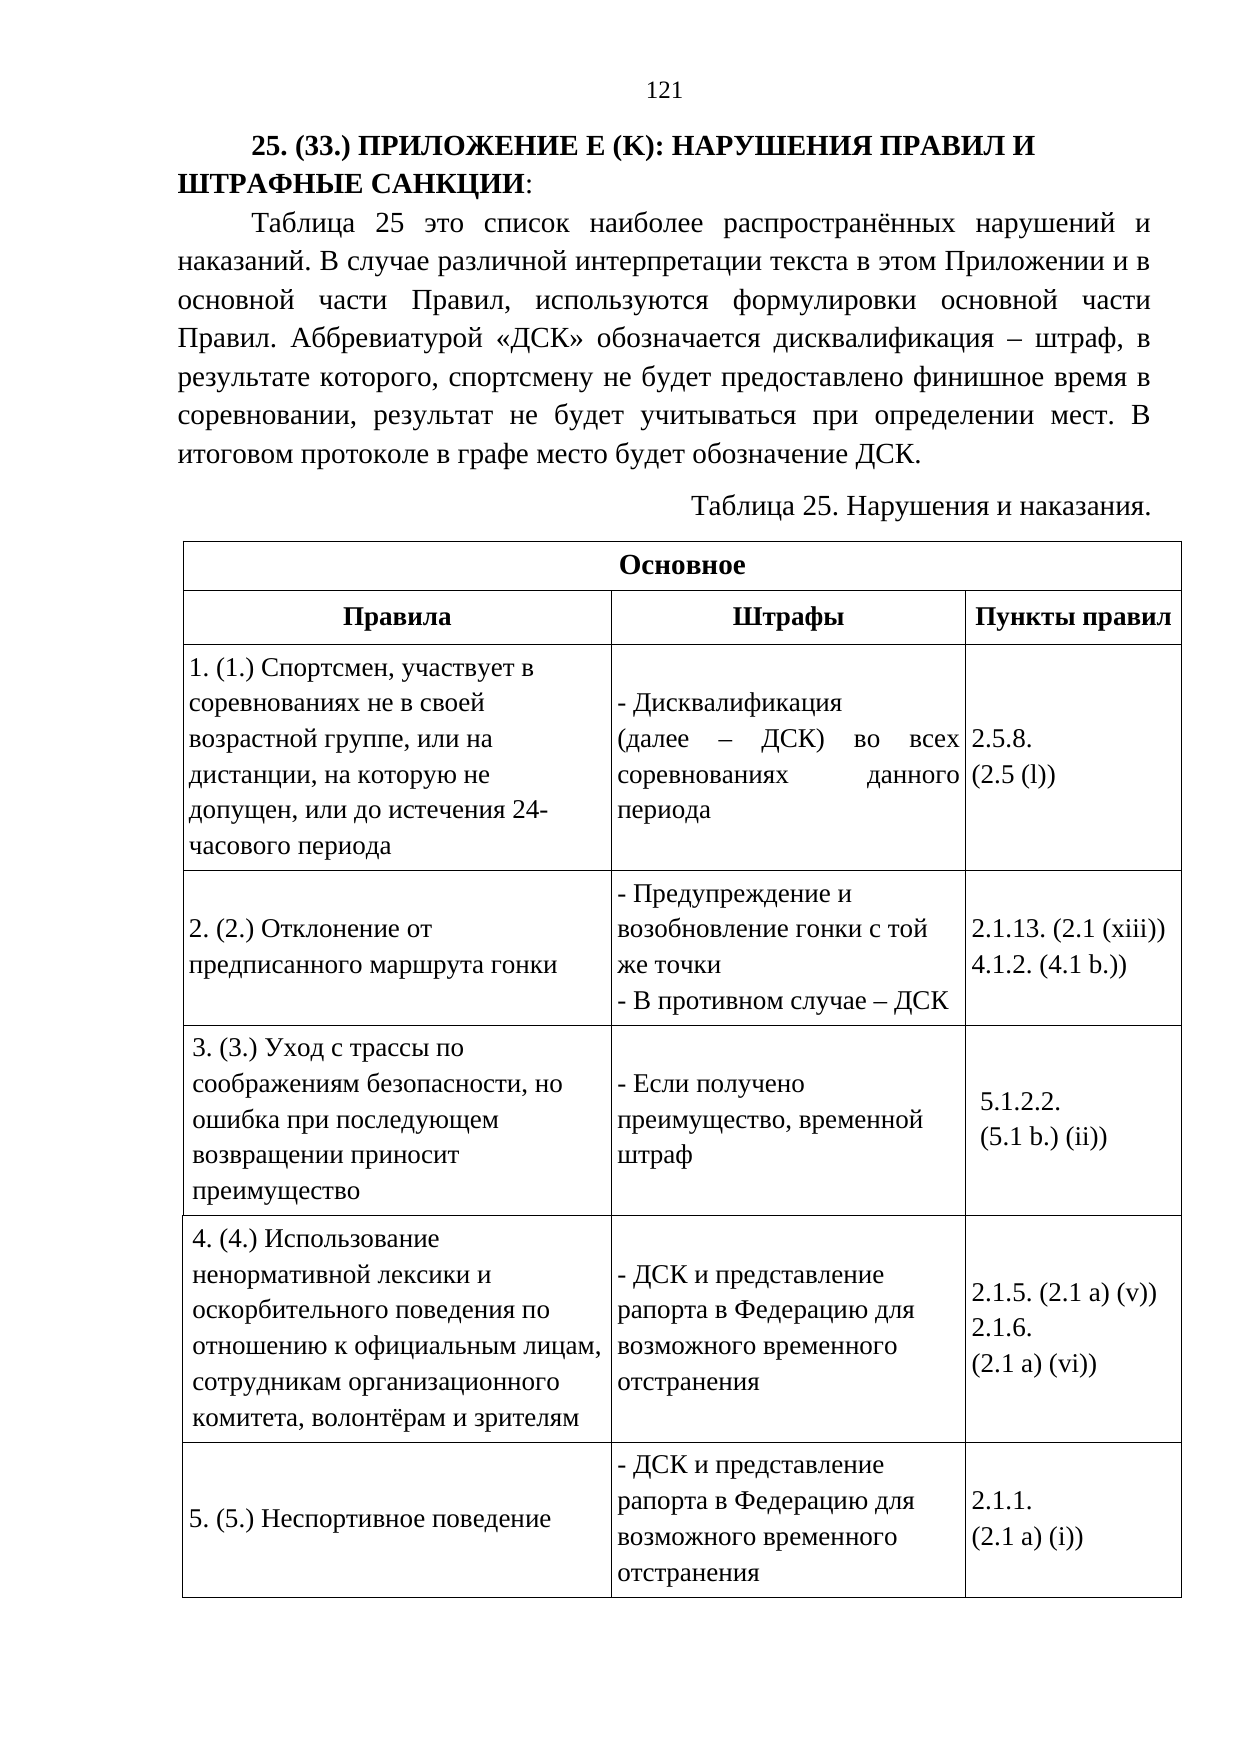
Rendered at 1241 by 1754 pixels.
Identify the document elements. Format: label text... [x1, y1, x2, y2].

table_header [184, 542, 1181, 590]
text Таблица 25. Нарушения и наказания. [177, 488, 1152, 522]
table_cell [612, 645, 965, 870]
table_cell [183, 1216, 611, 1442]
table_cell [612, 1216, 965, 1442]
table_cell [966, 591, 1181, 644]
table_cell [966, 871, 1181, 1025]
text Таблица 25 это список наиболее распространённых нарушений и наказаний. В случае различной интерпретации текста в этом Приложении и в основной части Правил, используются формулировки основной части Правил. Аббревиатурой «ДСК» обозначается дисквалификация – штраф, в результате которого, спортсмену не будет предоставлено финишное время в соревновании, результат не будет учитываться при определении мест. В итоговом протоколе в графе место будет обозначение ДСК. [177, 205, 1152, 469]
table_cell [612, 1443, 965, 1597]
text 25. (33.) ПРИЛОЖЕНИЕ Е (K): НАРУШЕНИЯ ПРАВИЛ И ШТРАФНЫЕ САНКЦИИ: [177, 128, 1152, 200]
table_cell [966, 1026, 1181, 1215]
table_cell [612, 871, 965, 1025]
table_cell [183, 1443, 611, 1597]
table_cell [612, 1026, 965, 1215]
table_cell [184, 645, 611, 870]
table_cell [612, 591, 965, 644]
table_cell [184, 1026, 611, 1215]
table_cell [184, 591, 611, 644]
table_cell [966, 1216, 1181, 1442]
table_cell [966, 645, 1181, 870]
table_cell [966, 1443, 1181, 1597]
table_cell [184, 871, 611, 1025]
